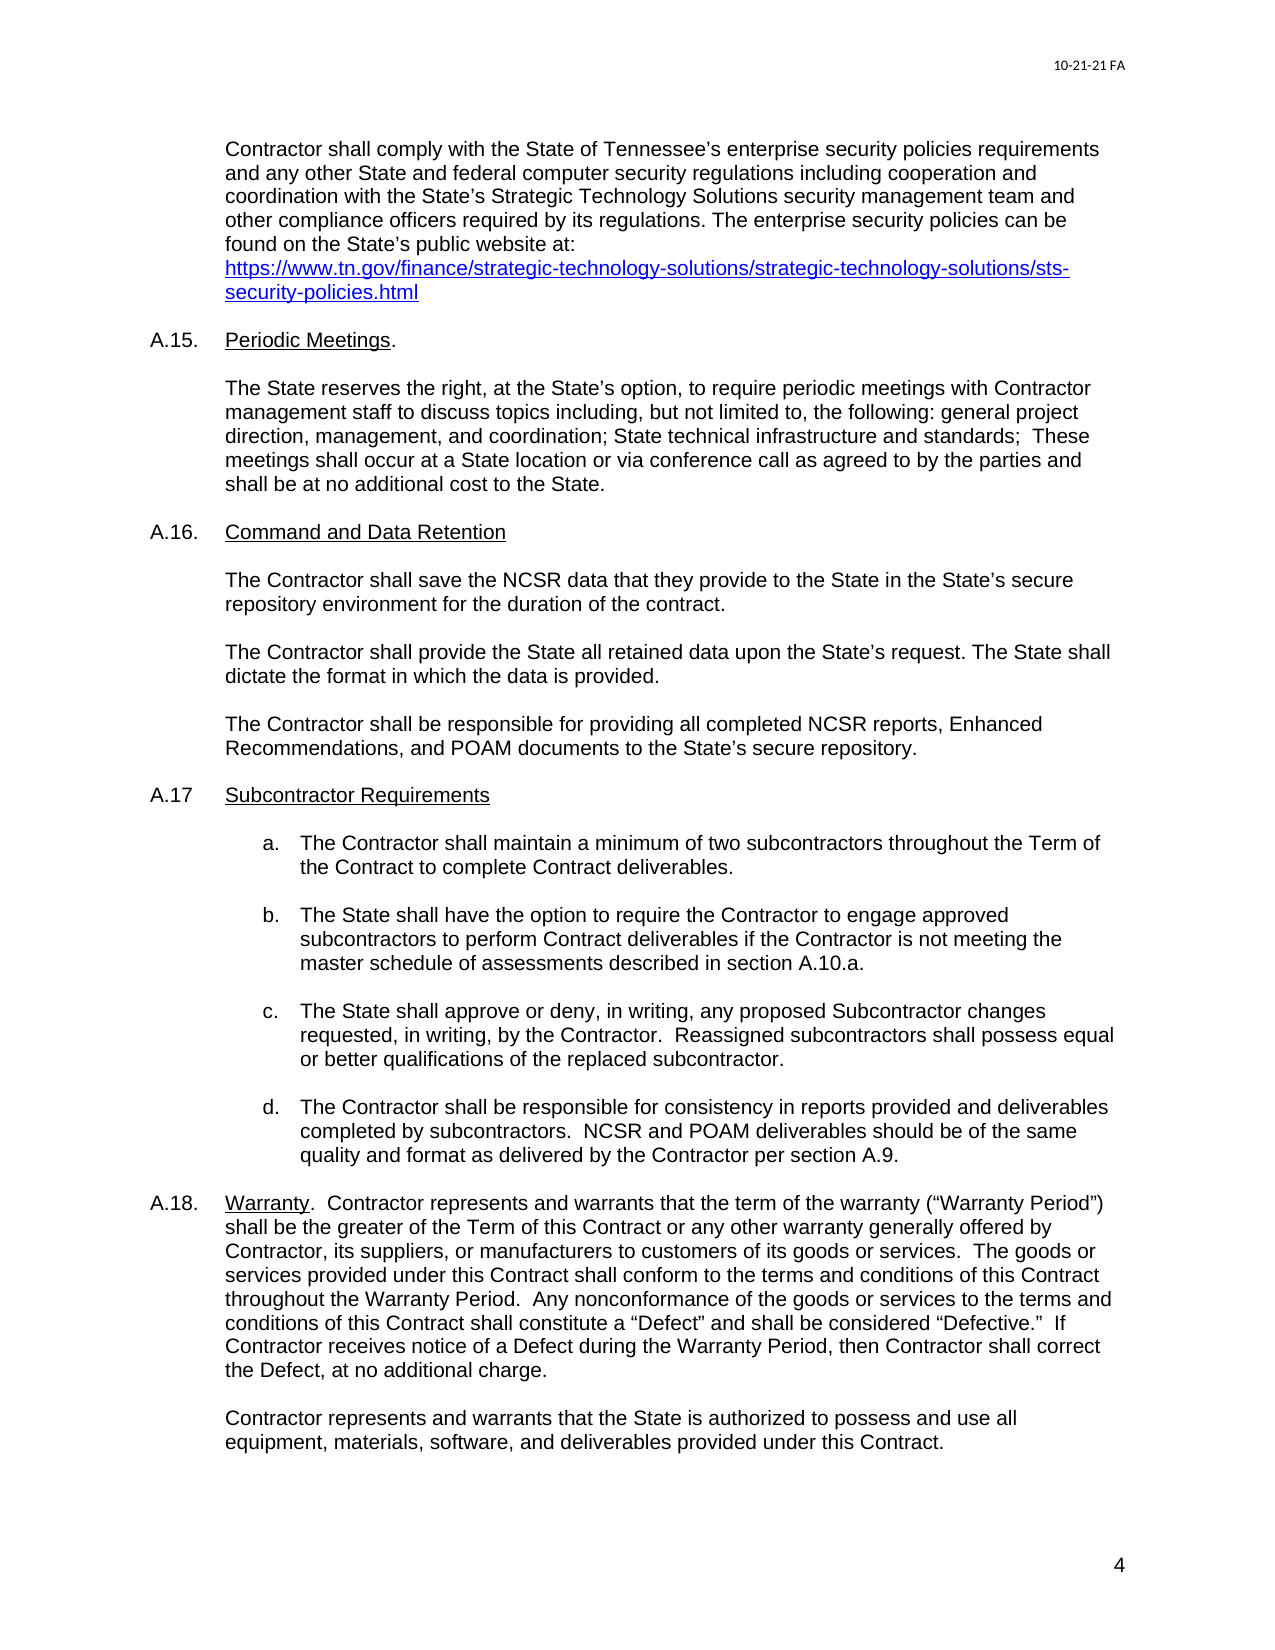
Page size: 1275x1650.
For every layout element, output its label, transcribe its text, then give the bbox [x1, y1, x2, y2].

text A.15. Periodic Meetings. [150, 328, 1125, 352]
text A.18. Warranty. Contractor represents and warrants that the term of the warranty (“Warranty Period”) shall be the greater of the Term of this Contract or any other warranty generally offered by Contractor, its suppliers, or manufacturers to customers of its goods or services. The goods or services provided under this Contract shall conform to the terms and conditions of this Contract throughout the Warranty Period. Any nonconformance of the goods or services to the terms and conditions of this Contract shall constitute a “Defect” and shall be considered “Defective.” If Contractor receives notice of a Defect during the Warranty Period, then Contractor shall correct the Defect, at no additional charge. [150, 1191, 1125, 1382]
text The Contractor shall provide the State all retained data upon the State’s request. The State shall dictate the format in which the data is provided. [150, 639, 1125, 687]
text The Contractor shall be responsible for providing all completed NCSR reports, Enhanced Recommendations, and POAM documents to the State’s secure repository. [150, 711, 1125, 759]
text Contractor represents and warrants that the State is authorized to possess and use all equipment, materials, software, and deliverables provided under this Contract. [150, 1406, 1125, 1454]
list The Contractor shall maintain a minimum of two subcontractors throughout the Term of the Contract to complete Contract deliverables. [262, 831, 1125, 879]
text The Contractor shall save the NCSR data that they provide to the State in the State’s secure repository environment for the duration of the contract. [150, 568, 1125, 616]
list The Contractor shall be responsible for consistency in reports provided and deliverables completed by subcontractors. NCSR and POAM deliverables should be of the same quality and format as delivered by the Contractor per section A.9. [262, 1095, 1125, 1167]
list The State shall approve or deny, in writing, any proposed Subcontractor changes requested, in writing, by the Contractor. Reassigned subcontractors shall possess equal or better qualifications of the replaced subcontractor. [262, 999, 1125, 1071]
list The State shall have the option to require the Contractor to engage approved subcontractors to perform Contract deliverables if the Contractor is not meeting the master schedule of assessments described in section A.10.a. [262, 903, 1125, 975]
text Contractor shall comply with the State of Tennessee’s enterprise security policies requirements and any other State and federal computer security regulations including cooperation and coordination with the State’s Strategic Technology Solutions security management team and other compliance officers required by its regulations. The enterprise security policies can be found on the State’s public website at: https://www.tn.gov/finance/strategic-technology-solutions/strategic-technology-solutions/sts-security-policies.html [150, 136, 1125, 304]
text The State reserves the right, at the State’s option, to require periodic meetings with Contractor management staff to discuss topics including, but not limited to, the following: general project direction, management, and coordination; State technical infrastructure and standards; These meetings shall occur at a State location or via conference call as agreed to by the parties and shall be at no additional cost to the State. [150, 376, 1125, 496]
text A.16. Command and Data Retention [150, 520, 1125, 544]
text A.17 Subcontractor Requirements [150, 783, 1125, 807]
